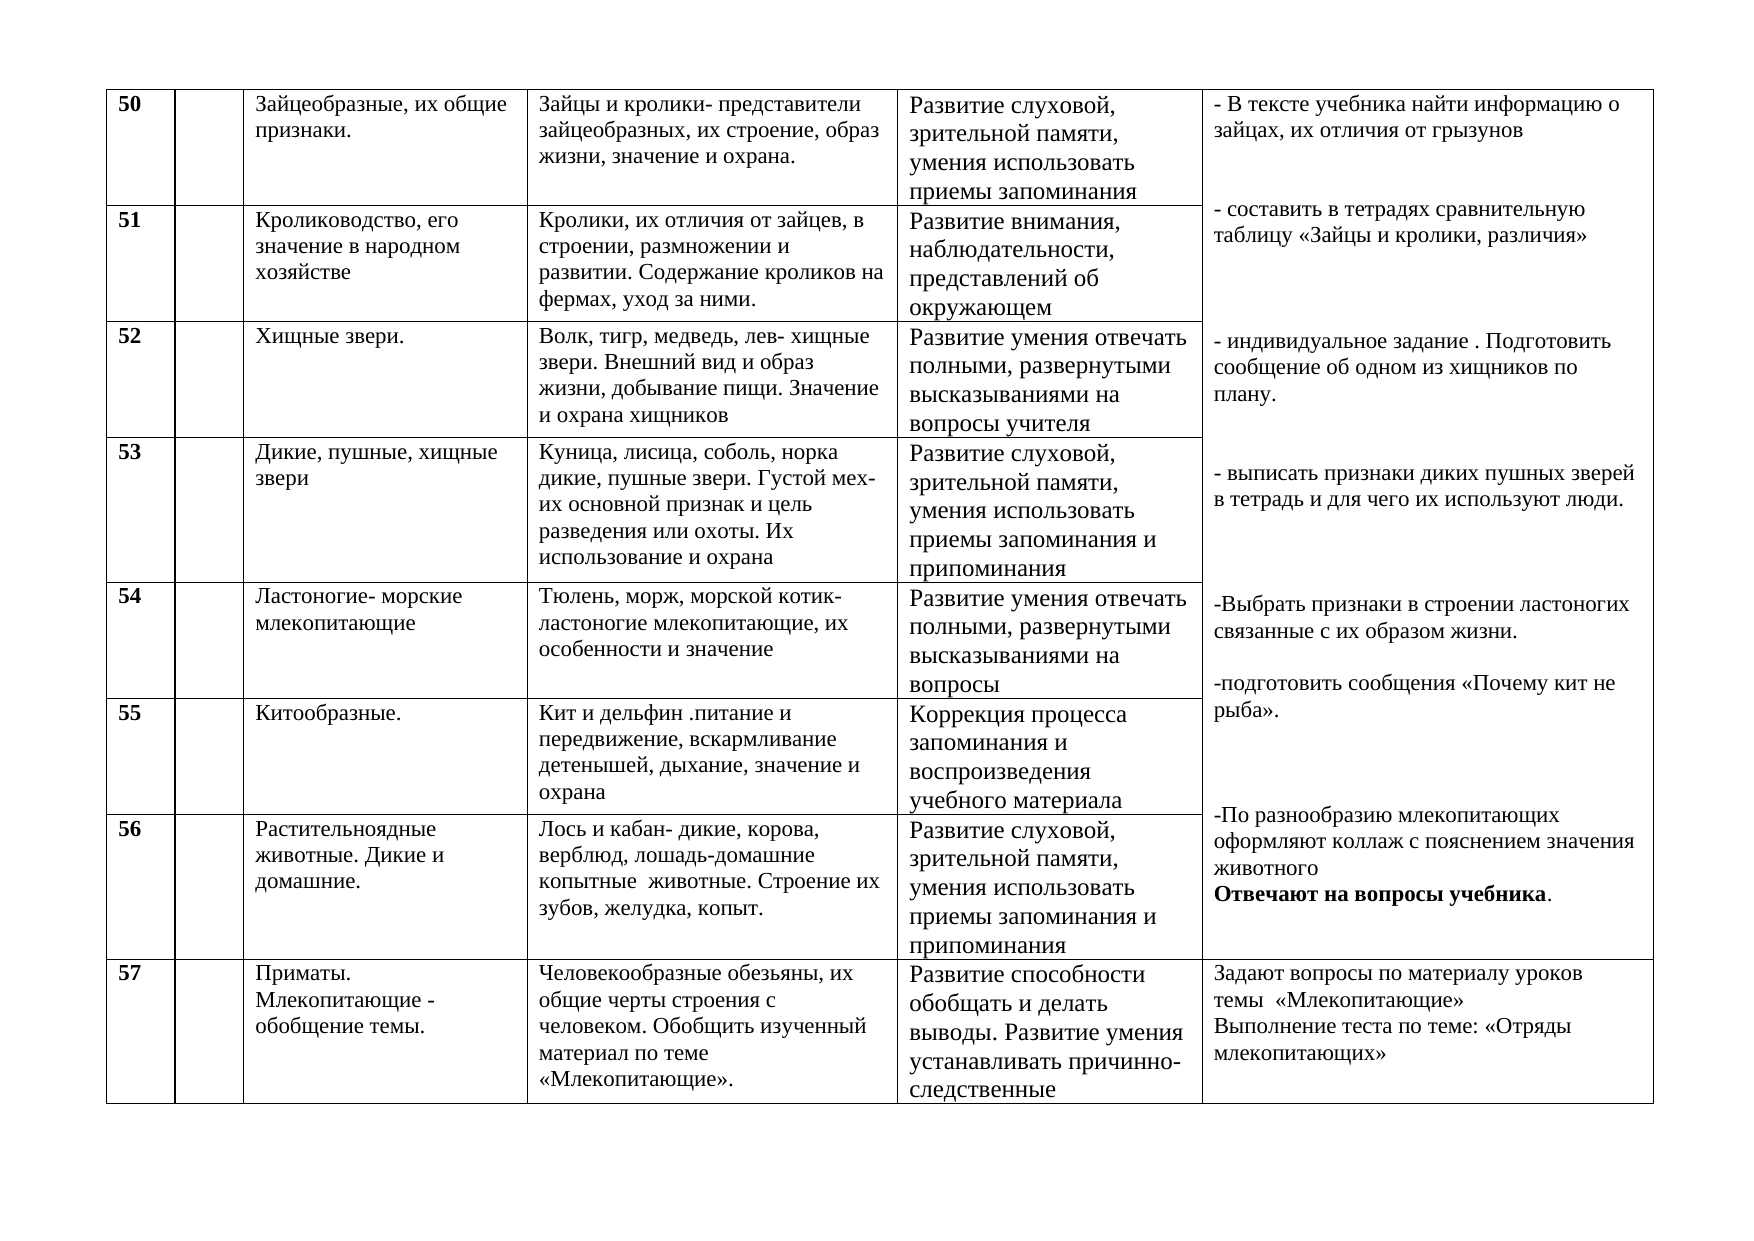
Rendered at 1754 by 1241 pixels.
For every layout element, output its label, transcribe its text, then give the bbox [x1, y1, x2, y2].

table_cell 56 [107, 815, 174, 958]
table_cell 50 [107, 90, 174, 205]
table_cell 54 [107, 583, 174, 698]
table_cell [176, 438, 243, 582]
table_cell 52 [107, 322, 174, 437]
table_cell [176, 815, 243, 958]
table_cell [898, 960, 1202, 1103]
table_cell Развитие умения отвечать полными, развернутыми высказываниями на вопросы [898, 583, 1202, 698]
table_cell Развитие слуховой, зрительной памяти, умения использовать приемы запоминания [898, 90, 1202, 205]
table_cell Кролики, их отличия от зайцев, в строении, размножении и развитии. Содержание кроликов на фермах, уход за ними. [528, 206, 897, 321]
table_cell 57 [107, 960, 174, 1103]
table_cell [528, 960, 897, 1103]
table_cell Развитие слуховой, зрительной памяти, умения использовать приемы запоминания и припоминания [898, 438, 1202, 582]
table_cell 51 [107, 206, 174, 321]
table_cell Волк, тигр, медведь, лев- хищные звери. Внешний вид и образ жизни, добывание пищи. Значение и охрана хищников [528, 322, 897, 437]
table_cell Китообразные. [244, 699, 527, 814]
table_cell Зайцеобразные, их общие признаки. [244, 90, 527, 205]
table_cell Тюлень, морж, морской котик- ластоногие млекопитающие, их особенности и значение [528, 583, 897, 698]
table_cell Развитие слуховой, зрительной памяти, умения использовать приемы запоминания и припоминания [898, 815, 1202, 958]
table_cell [176, 960, 243, 1103]
table_cell Хищные звери. [244, 322, 527, 437]
table_cell 55 [107, 699, 174, 814]
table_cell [1203, 960, 1653, 1103]
table_cell Растительноядные животные. Дикие и домашние. [244, 815, 527, 958]
table_cell [176, 699, 243, 814]
table_cell [176, 583, 243, 698]
table_cell 53 [107, 438, 174, 582]
table_cell Ластоногие- морские млекопитающие [244, 583, 527, 698]
table_cell Кит и дельфин .питание и передвижение, вскармливание детенышей, дыхание, значение и охрана [528, 699, 897, 814]
table_cell Развитие умения отвечать полными, развернутыми высказываниями на вопросы учителя [898, 322, 1202, 437]
table_cell Дикие, пушные, хищные звери [244, 438, 527, 582]
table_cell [244, 960, 527, 1103]
table_cell Куница, лисица, соболь, норка дикие, пушные звери. Густой мех-их основной признак и цель разведения или охоты. Их использование и охрана [528, 438, 897, 582]
table_cell Лось и кабан- дикие, корова, верблюд, лошадь-домашние копытные животные. Строение их зубов, желудка, копыт. [528, 815, 897, 958]
table_cell [176, 206, 243, 321]
table_cell Коррекция процесса запоминания и воспроизведения учебного материала [898, 699, 1202, 814]
table_cell Кролиководство, его значение в народном хозяйстве [244, 206, 527, 321]
table_cell [176, 322, 243, 437]
table_cell Развитие внимания, наблюдательности, представлений об окружающем [898, 206, 1202, 321]
table_cell Зайцы и кролики- представители зайцеобразных, их строение, образ жизни, значение и охрана. [528, 90, 897, 205]
table_cell [176, 90, 243, 205]
